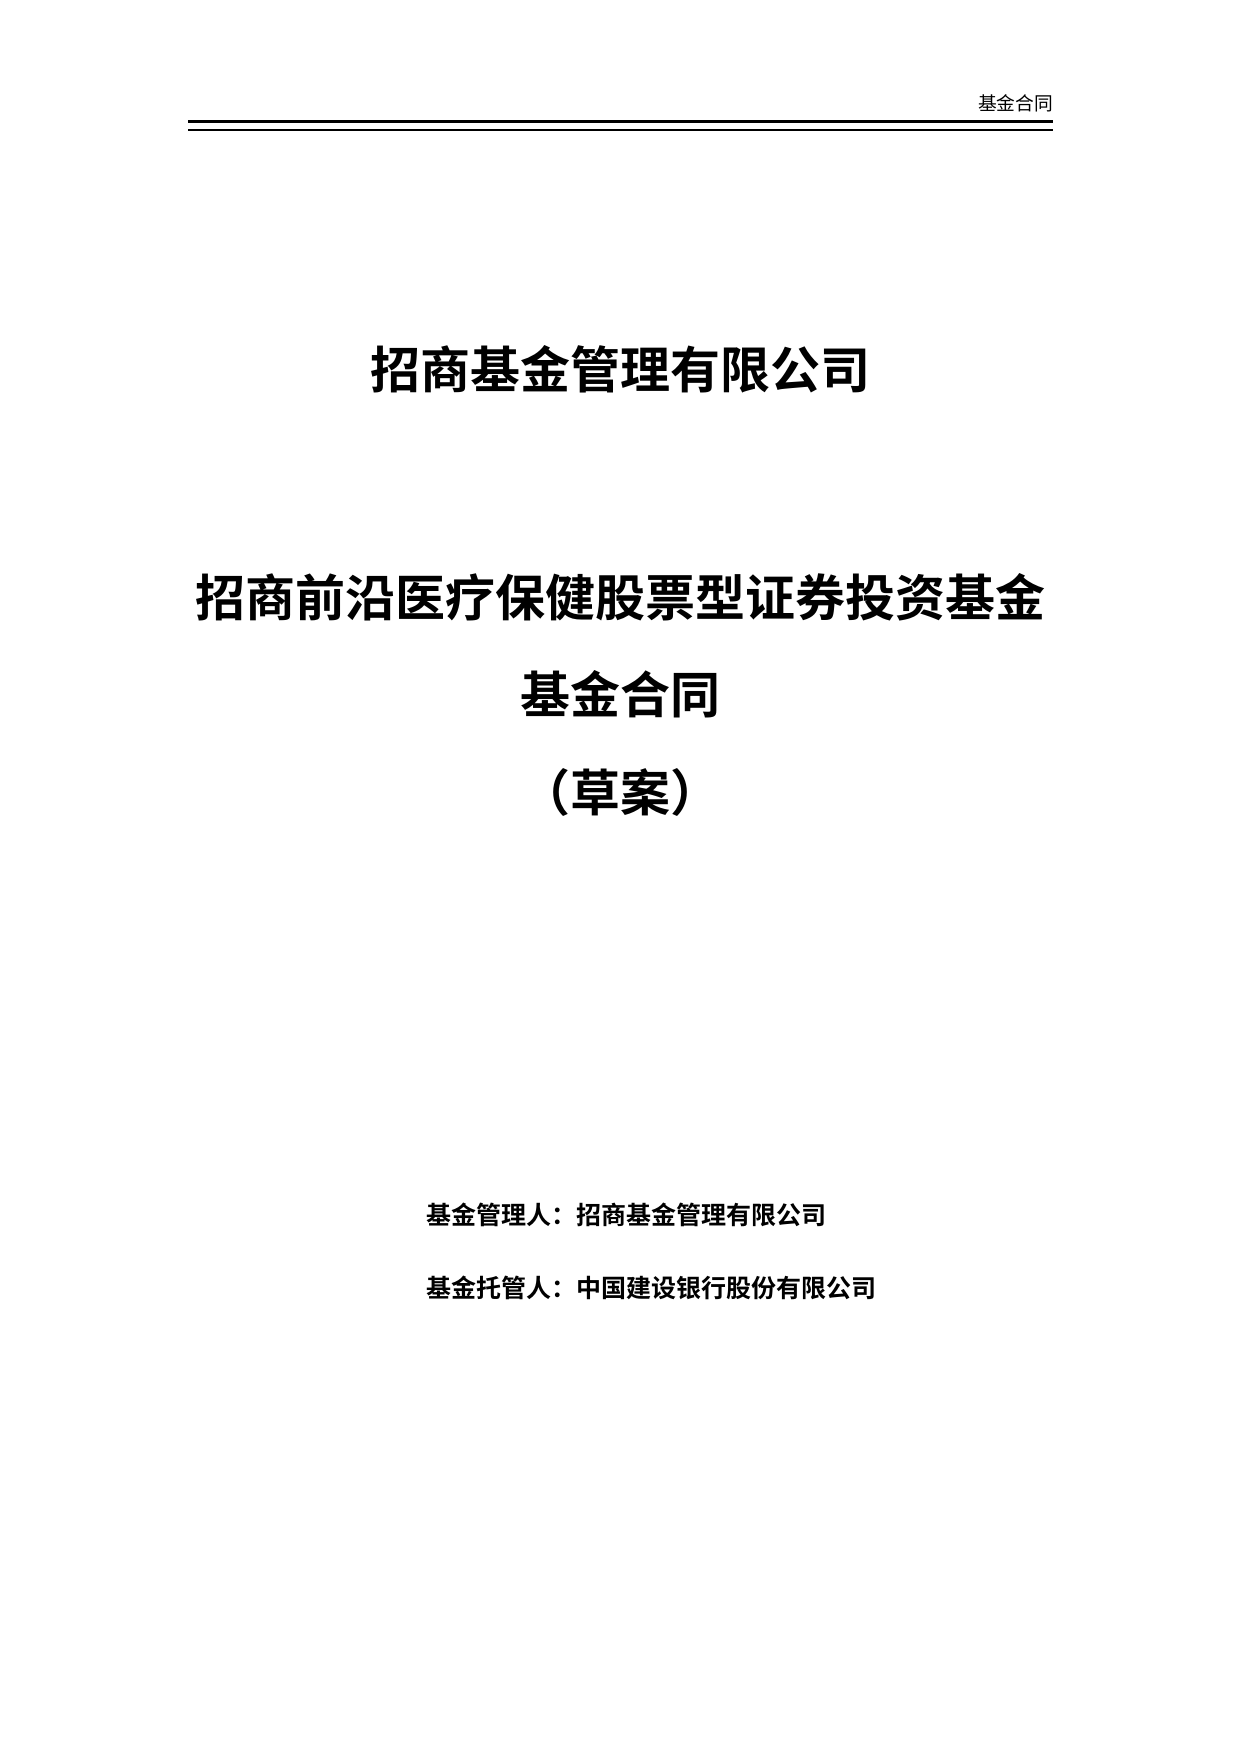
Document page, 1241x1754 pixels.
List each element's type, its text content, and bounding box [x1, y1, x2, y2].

text 招商基金管理有限公司 [187, 318, 1053, 416]
text 基金合同 [187, 643, 1053, 741]
text 招商前沿医疗保健股票型证券投资基金 [187, 546, 1053, 643]
text （草案） [187, 741, 1053, 838]
text 基金管理人：招商基金管理有限公司 [187, 1196, 1053, 1232]
text 基金托管人：中国建设银行股份有限公司 [187, 1268, 1053, 1304]
